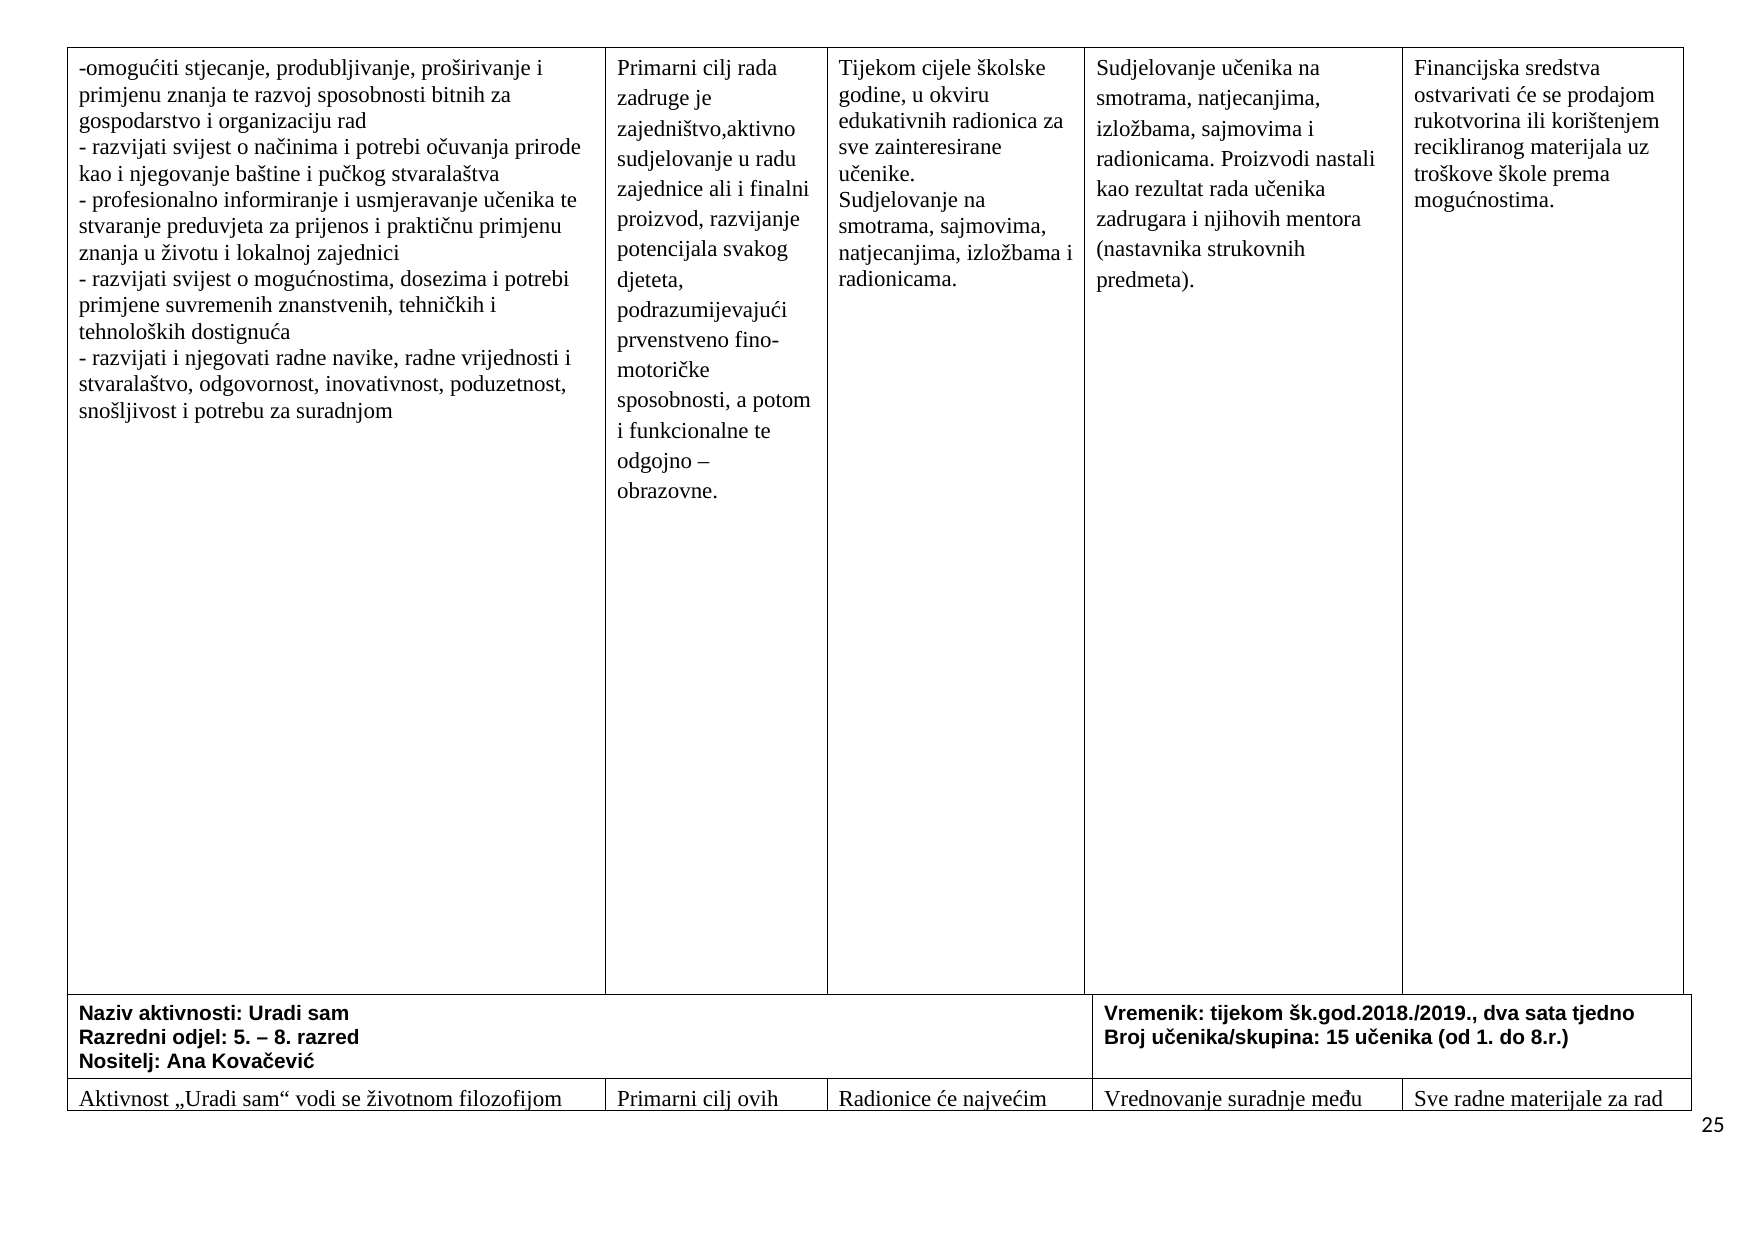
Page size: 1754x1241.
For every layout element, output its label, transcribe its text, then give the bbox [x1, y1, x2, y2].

table_header Financijska sredstva ostvarivati će se prodajom rukotvorina ili korištenjem recikliranog materijala uz troškove škole prema mogućnostima. [1403, 48, 1683, 993]
table_cell Vremenik: tijekom šk.god.2018./2019., dva sata tjedno Broj učenika/skupina: 15 učenika (od 1. do 8.r.) [1093, 995, 1691, 1078]
table_cell Sve radne materijale za rad osmislit će i prikupiti učiteljice uz povremeni minimalni trošak škole. [1403, 1079, 1691, 1110]
table_cell Naziv aktivnosti: Uradi sam Razredni odjel: 5. – 8. razred Nositelj: Ana Kovačević [68, 995, 1092, 1078]
